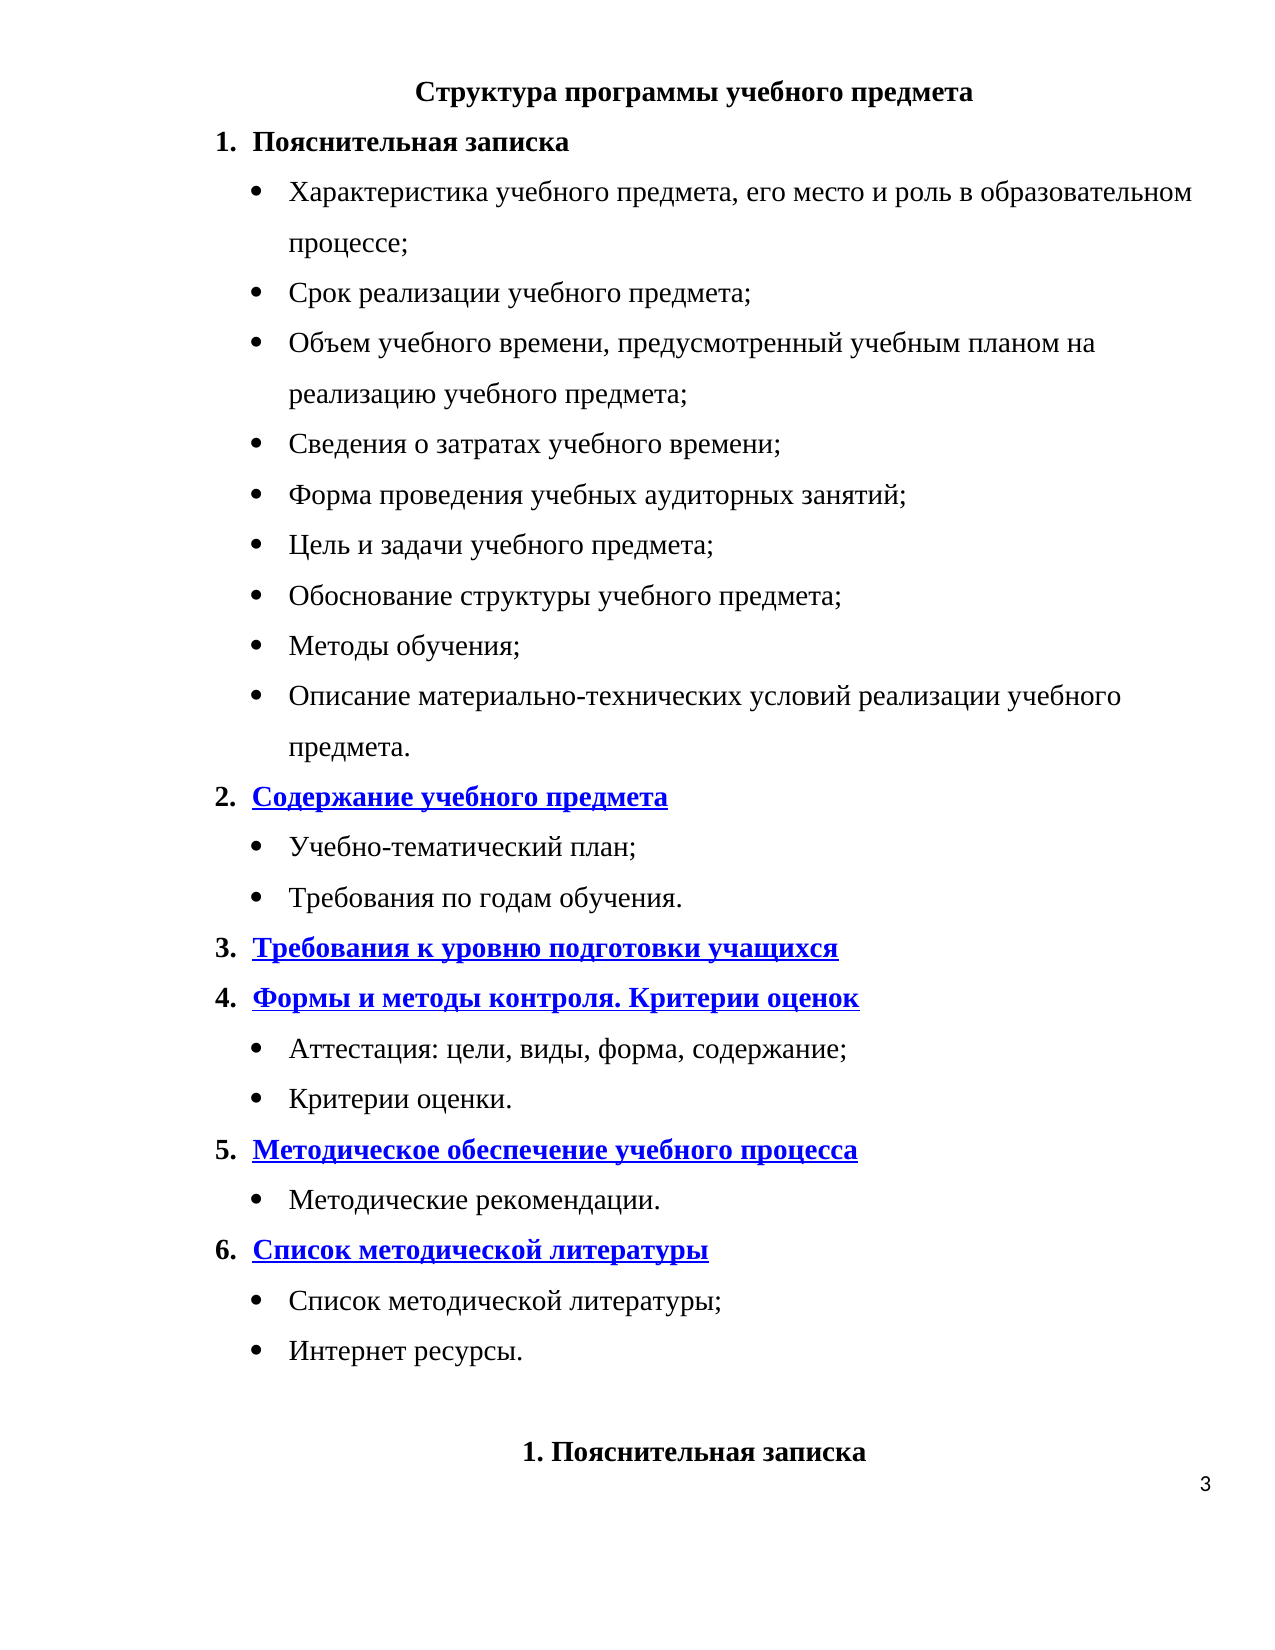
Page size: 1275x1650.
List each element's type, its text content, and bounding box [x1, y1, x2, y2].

list Характеристика учебного предмета, его место и роль в образовательном процессе; [251, 174, 1211, 258]
list Аттестация: цели, виды, форма, содержание; [251, 1031, 1211, 1064]
list Формы и методы контроля. Критерии оценок [215, 981, 1211, 1014]
list Форма проведения учебных аудиторных занятий; [251, 477, 1211, 510]
list Критерии оценки. [251, 1081, 1211, 1115]
list Методы обучения; [251, 628, 1211, 662]
list Учебно-тематический план; [251, 829, 1211, 863]
list Сведения о затратах учебного времени; [251, 426, 1211, 460]
list Методическое обеспечение учебного процесса [215, 1132, 1211, 1165]
list Интернет ресурсы. [251, 1333, 1211, 1367]
list Срок реализации учебного предмета; [251, 275, 1211, 309]
list Обоснование структуры учебного предмета; [251, 578, 1211, 611]
list Требования к уровню подготовки учащихся [215, 930, 1211, 964]
list Методические рекомендации. [251, 1182, 1211, 1216]
list Пояснительная записка [215, 124, 1211, 158]
text 1. Пояснительная записка [177, 1434, 1211, 1467]
list Список методической литературы [215, 1232, 1211, 1266]
list Описание материально-технических условий реализации учебного предмета. [251, 678, 1211, 762]
list Содержание учебного предмета [214, 779, 1211, 813]
list Цель и задачи учебного предмета; [251, 527, 1211, 561]
list Требования по годам обучения. [251, 880, 1211, 913]
list Список методической литературы; [251, 1283, 1211, 1316]
list Объем учебного времени, предусмотренный учебным планом на реализацию учебного предмета; [251, 326, 1211, 409]
text Структура программы учебного предмета [177, 74, 1211, 107]
